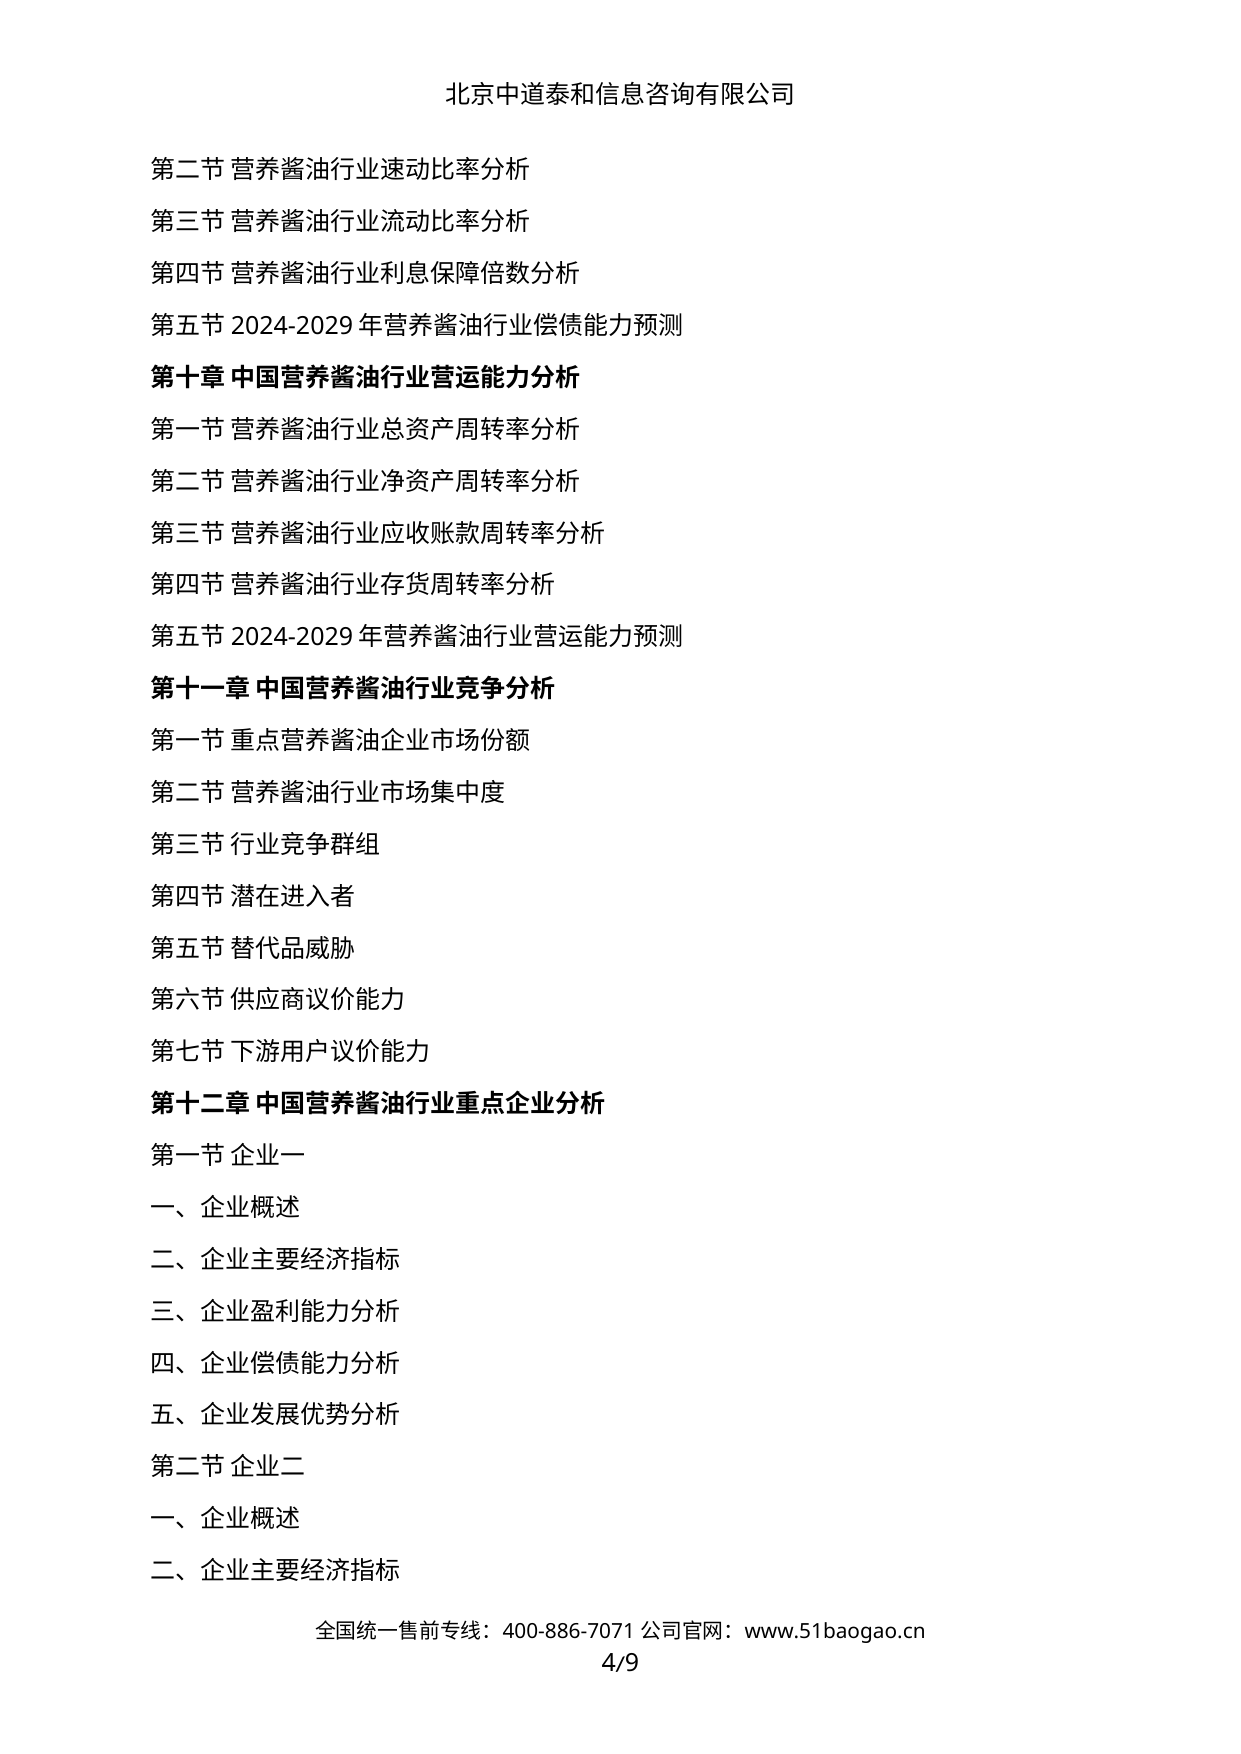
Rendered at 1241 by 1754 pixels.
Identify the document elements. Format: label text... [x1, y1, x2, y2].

text 第二节 营养酱油行业净资产周转率分析 [150, 461, 1090, 497]
text 四、企业偿债能力分析 [150, 1343, 1090, 1379]
text 第十章 中国营养酱油行业营运能力分析 [150, 357, 1090, 394]
text 第四节 营养酱油行业利息保障倍数分析 [150, 254, 1090, 290]
text 第十二章 中国营养酱油行业重点企业分析 [150, 1084, 1090, 1120]
text 第三节 营养酱油行业流动比率分析 [150, 202, 1090, 238]
text 第五节 替代品威胁 [150, 928, 1090, 964]
text 第四节 潜在进入者 [150, 876, 1090, 912]
text 第二节 营养酱油行业市场集中度 [150, 772, 1090, 809]
text 第四节 营养酱油行业存货周转率分析 [150, 565, 1090, 601]
text 二、企业主要经济指标 [150, 1239, 1090, 1276]
text 一、企业概述 [150, 1187, 1090, 1224]
text 第一节 重点营养酱油企业市场份额 [150, 721, 1090, 757]
text 第五节 2024-2029年营养酱油行业营运能力预测 [150, 617, 1090, 653]
text 第一节 企业一 [150, 1136, 1090, 1172]
text 第六节 供应商议价能力 [150, 980, 1090, 1016]
text 第三节 营养酱油行业应收账款周转率分析 [150, 513, 1090, 549]
text 第十一章 中国营养酱油行业竞争分析 [150, 669, 1090, 705]
text 第五节 2024-2029年营养酱油行业偿债能力预测 [150, 306, 1090, 342]
text 第一节 营养酱油行业总资产周转率分析 [150, 409, 1090, 446]
text 第七节 下游用户议价能力 [150, 1032, 1090, 1068]
text 二、企业主要经济指标 [150, 1551, 1090, 1587]
text 第三节 行业竞争群组 [150, 824, 1090, 861]
text 第二节 企业二 [150, 1447, 1090, 1483]
text 五、企业发展优势分析 [150, 1395, 1090, 1431]
text 一、企业概述 [150, 1499, 1090, 1535]
text 第二节 营养酱油行业速动比率分析 [150, 150, 1090, 186]
text 三、企业盈利能力分析 [150, 1291, 1090, 1327]
